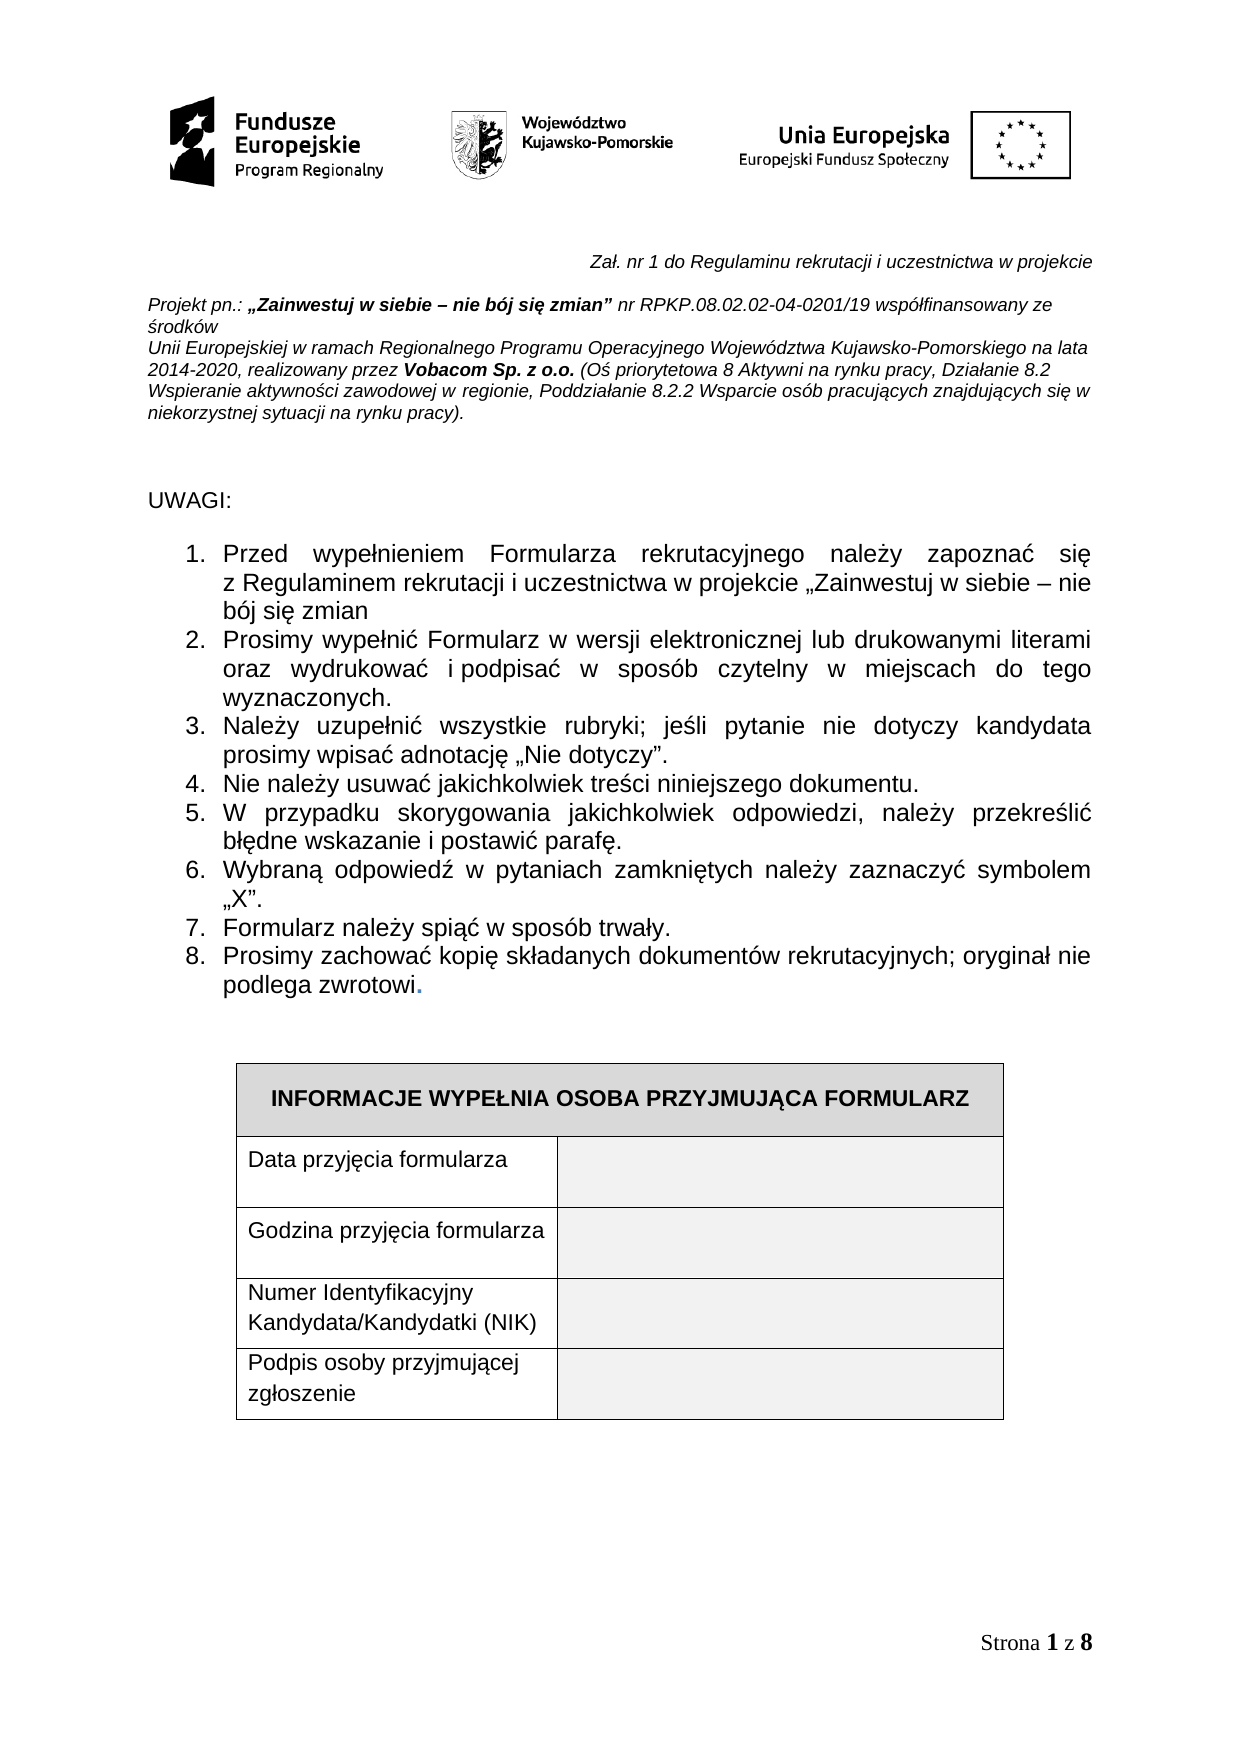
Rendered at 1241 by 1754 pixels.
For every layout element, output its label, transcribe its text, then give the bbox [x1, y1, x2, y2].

table_cell [558, 1137, 1003, 1207]
text UWAGI: [148, 487, 1093, 514]
list W przypadku skorygowania jakichkolwiek odpowiedzi, należy przekreślić błędne wskazanie i postawić parafę. [185, 797, 1093, 855]
table_cell [558, 1349, 1003, 1419]
list Nie należy usuwać jakichkolwiek treści niniejszego dokumentu. [185, 769, 1093, 797]
table_cell [558, 1208, 1003, 1277]
table_cell [558, 1279, 1003, 1348]
table_cell Numer Identyfikacyjny Kandydata/Kandydatki (NIK) [237, 1279, 557, 1348]
table_cell Data przyjęcia formularza [237, 1137, 557, 1207]
table_header INFORMACJE WYPEŁNIA OSOBA PRZYJMUJĄCA FORMULARZ [237, 1064, 1003, 1136]
list Należy uzupełnić wszystkie rubryki; jeśli pytanie nie dotyczy kandydata prosimy wpisać adnotację „Nie dotyczy”. [185, 711, 1093, 769]
table_cell Godzina przyjęcia formularza [237, 1208, 557, 1277]
text Projekt pn.: „Zainwestuj w siebie – nie bój się zmian” nr RPKP.08.02.02-04-0201/19 współfinansowany ze środków Unii Europejskiej w ramach Regionalnego Programu Operacyjnego Województwa Kujawsko-Pomorskiego na lata 2014-2020, realizowany przez Vobacom Sp. z o.o. (Oś priorytetowa 8 Aktywni na rynku pracy, Działanie 8.2 Wspieranie aktywności zawodowej w regionie, Poddziałanie 8.2.2 Wsparcie osób pracujących znajdujących się w niekorzystnej sytuacji na rynku pracy). [148, 294, 1093, 423]
text Zał. nr 1 do Regulaminu rekrutacji i uczestnictwa w projekcie [148, 251, 1093, 272]
list Prosimy zachować kopię składanych dokumentów rekrutacyjnych; oryginał nie podlega zwrotowi. [185, 941, 1093, 999]
picture [147, 73, 1093, 208]
list Formularz należy spiąć w sposób trwały. [185, 912, 1093, 941]
list Wybraną odpowiedź w pytaniach zamkniętych należy zaznaczyć symbolem „X”. [185, 855, 1093, 912]
table_cell Podpis osoby przyjmującej zgłoszenie [237, 1349, 557, 1419]
list Prosimy wypełnić Formularz w wersji elektronicznej lub drukowanymi literami oraz wydrukować i podpisać w sposób czytelny w miejscach do tego wyznaczonych. [185, 625, 1093, 711]
list Przed wypełnieniem Formularza rekrutacyjnego należy zapoznać się z Regulaminem rekrutacji i uczestnictwa w projekcie „Zainwestuj w siebie – nie bój się zmian [185, 539, 1093, 625]
